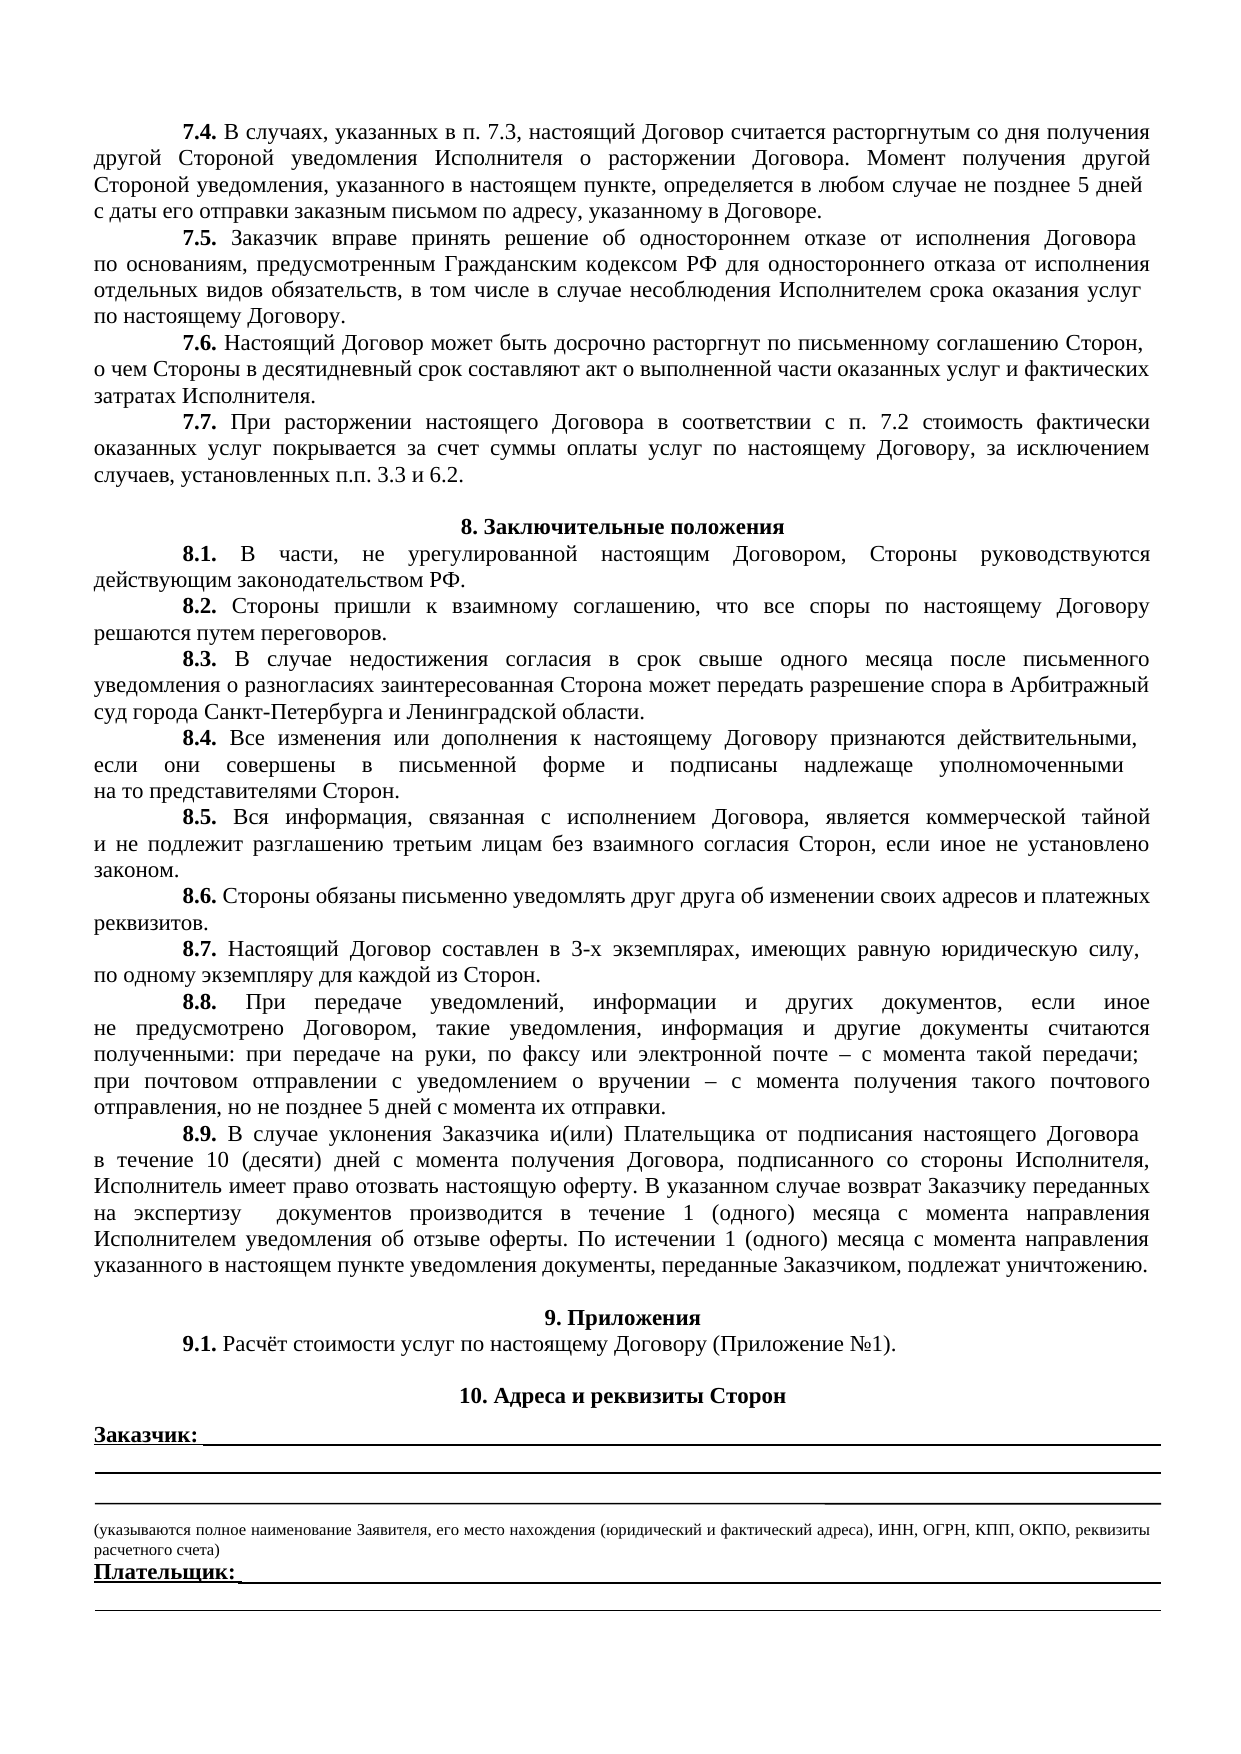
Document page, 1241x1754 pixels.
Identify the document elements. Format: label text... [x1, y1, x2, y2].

text 8.3. В случае недостижения согласия в срок свыше одного месяца после письменного уведомления о разногласиях заинтересованная Сторона может передать разрешение спора в Арбитражный суд города Санкт-Петербурга и Ленинградской области. [94, 645, 1152, 724]
text 8.2. Стороны пришли к взаимному соглашению, что все споры по настоящему Договору решаются путем переговоров. [94, 592, 1152, 645]
text 8.7. Настоящий Договор составлен в 3-х экземплярах, имеющих равную юридическую силу, по одному экземпляру для каждой из Сторон. [94, 935, 1152, 988]
text 8. Заключительные положения [94, 513, 1152, 540]
text 9. Приложения [94, 1304, 1152, 1330]
text 8.6. Стороны обязаны письменно уведомлять друг друга об изменении своих адресов и платежных реквизитов. [94, 882, 1152, 935]
text Заказчик: [94, 1421, 1152, 1444]
text 7.5. Заказчик вправе принять решение об одностороннем отказе от исполнения Договора по основаниям, предусмотренным Гражданским кодексом РФ для одностороннего отказа от исполнения отдельных видов обязательств, в том числе в случае несоблюдения Исполнителем срока оказания услуг по настоящему Договору. [94, 223, 1152, 329]
text 7.6. Настоящий Договор может быть досрочно расторгнут по письменному соглашению Сторон, о чем Стороны в десятидневный срок составляют акт о выполненной части оказанных услуг и фактических затратах Исполнителя. [94, 329, 1152, 408]
text 8.8. При передаче уведомлений, информации и других документов, если иное не предусмотрено Договором, такие уведомления, информация и другие документы считаются полученными: при передаче на руки, по факсу или электронной почте – с момента такой передачи; при почтовом отправлении с уведомлением о вручении – с момента получения такого почтового отправления, но не позднее 5 дней с момента их отправки. [94, 988, 1152, 1119]
text 8.1. В части, не урегулированной настоящим Договором, Стороны руководствуются действующим законодательством РФ. [94, 540, 1152, 592]
text Плательщик: [94, 1558, 1152, 1582]
text 9.1. Расчёт стоимости услуг по настоящему Договору (Приложение №1). [94, 1330, 1152, 1357]
text 8.9. В случае уклонения Заказчика и(или) Плательщика от подписания настоящего Договора в течение 10 (десяти) дней с момента получения Договора, подписанного со стороны Исполнителя, Исполнитель имеет право отозвать настоящую оферту. В указанном случае возврат Заказчику переданных на экспертизу документов производится в течение 1 (одного) месяца с момента направления Исполнителем уведомления об отзыве оферты. По истечении 1 (одного) месяца с момента направления указанного в настоящем пункте уведомления документы, переданные Заказчиком, подлежат уничтожению. [94, 1119, 1152, 1278]
text 8.5. Вся информация, связанная с исполнением Договора, является коммерческой тайной и не подлежит разглашению третьим лицам без взаимного согласия Сторон, если иное не установлено законом. [94, 803, 1152, 882]
text 7.7. При расторжении настоящего Договора в соответствии с п. 7.2 стоимость фактически оказанных услуг покрывается за счет суммы оплаты услуг по настоящему Договору, за исключением случаев, установленных п.п. 3.3 и 6.2. [94, 408, 1152, 487]
text 8.4. Все изменения или дополнения к настоящему Договору признаются действительными, если они совершены в письменной форме и подписаны надлежаще уполномоченными на то представителями Сторон. [94, 724, 1152, 803]
text 10. Адреса и реквизиты Сторон [94, 1382, 1152, 1408]
text (указываются полное наименование Заявителя, его место нахождения (юридический и фактический адреса), ИНН, ОГРН, КПП, ОКПО, реквизиты расчетного счета) [94, 1520, 1152, 1558]
text 7.4. В случаях, указанных в п. 7.3, настоящий Договор считается расторгнутым со дня получения другой Стороной уведомления Исполнителя о расторжении Договора. Момент получения другой Стороной уведомления, указанного в настоящем пункте, определяется в любом случае не позднее 5 дней с даты его отправки заказным письмом по адресу, указанному в Договоре. [94, 118, 1152, 223]
